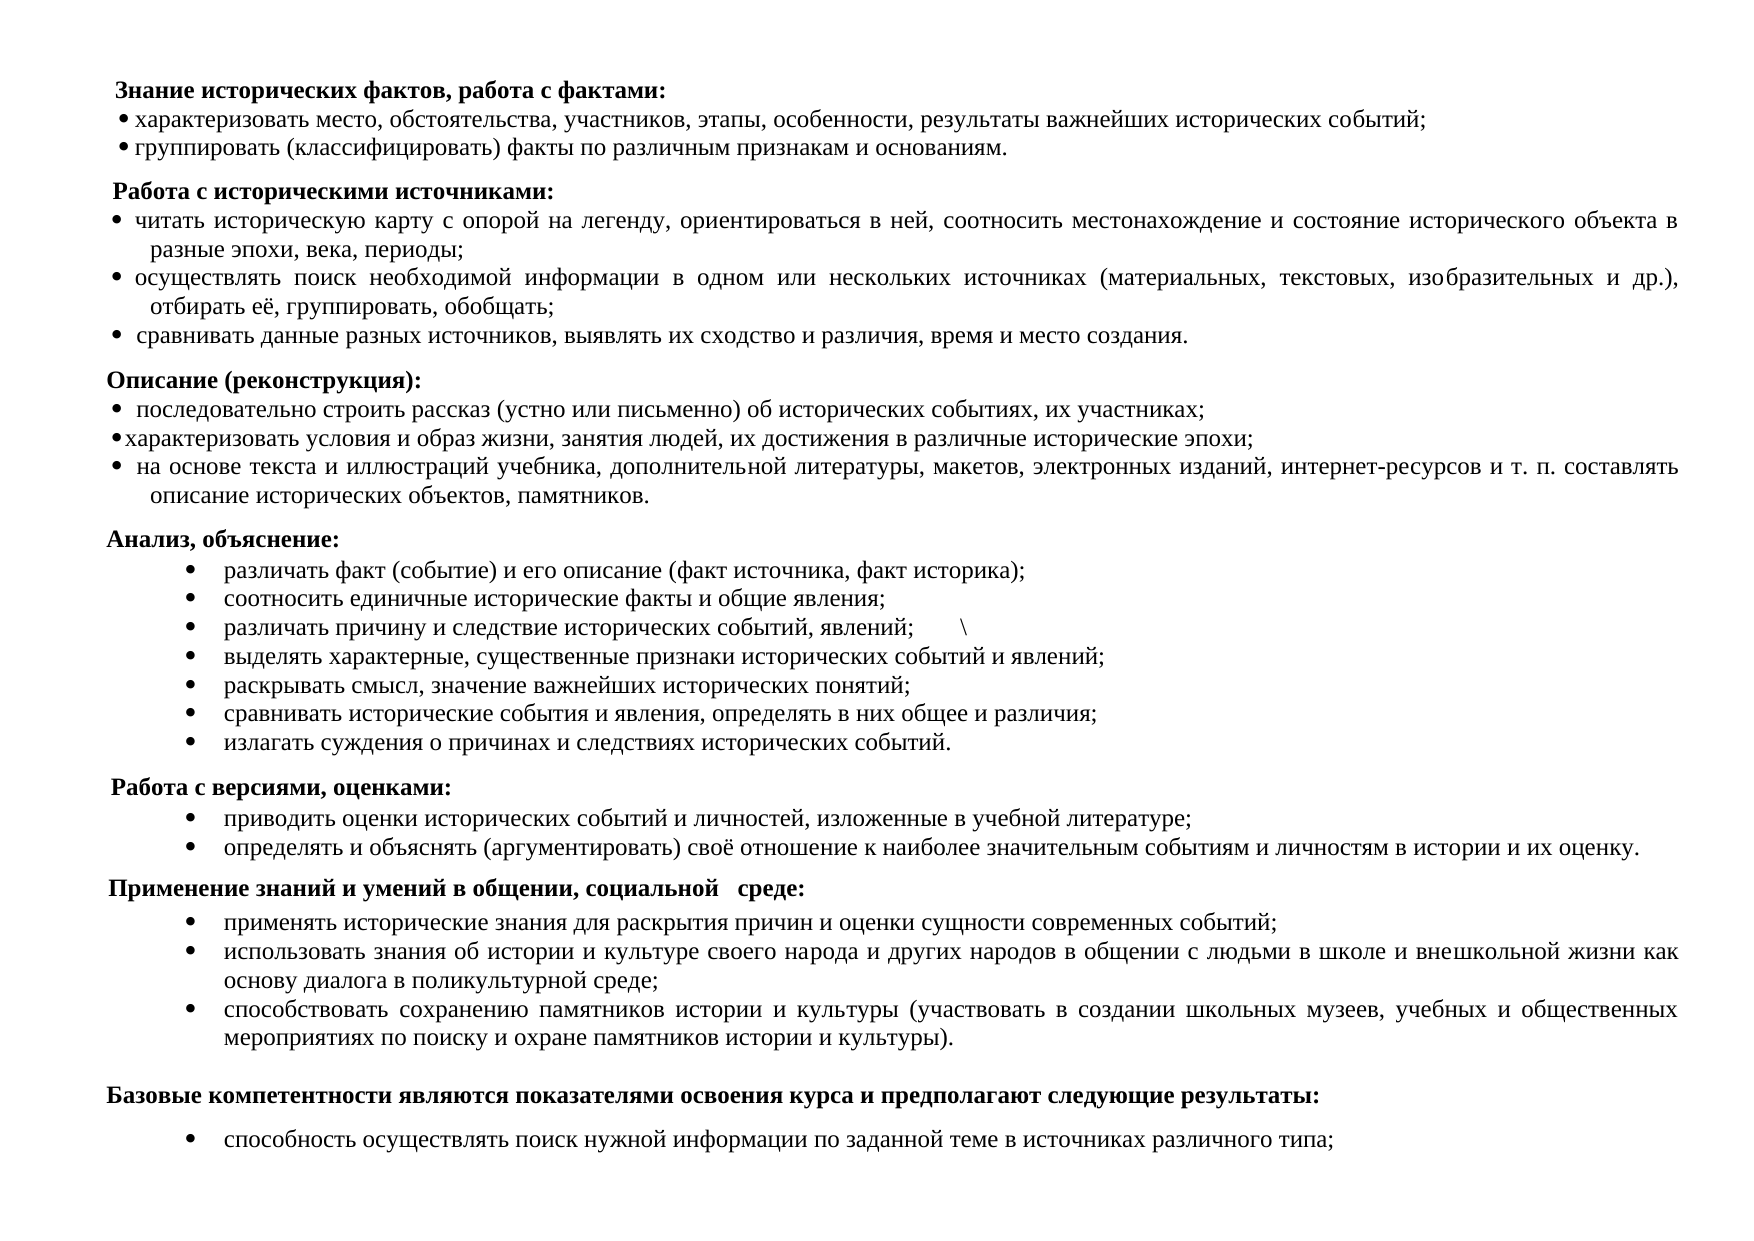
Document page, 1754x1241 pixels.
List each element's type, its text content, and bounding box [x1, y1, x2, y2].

list приводить оценки исторических событий и личностей, изложенные в учебной литературе; [186, 803, 1679, 832]
list применять исторические знания для раскрытия причин и оценки сущности современных событий; [186, 907, 1679, 936]
list последовательно строить рассказ (устно или письменно) об исторических событиях, их участниках; [112, 394, 1679, 423]
text Базовые компетентности являются показателями освоения курса и предполагают следующие результаты: [75, 1080, 1679, 1109]
text Знание исторических фактов, работа с фактами: [114, 75, 1679, 104]
list характеризовать место, обстоятельства, участников, этапы, особенности, результаты важнейших исторических событий; [119, 104, 1679, 132]
list группировать (классифицировать) факты по различным признакам и основаниям. [119, 132, 1679, 161]
text Работа с историческими источниками: [75, 176, 1679, 205]
list различать факт (событие) и его описание (факт источника, факт историка); [186, 555, 1679, 583]
list раскрывать смысл, значение важнейших исторических понятий; [186, 670, 1679, 698]
text Применение знаний и умений в общении, социальной среде: [75, 873, 1679, 902]
text Анализ, объяснение: [75, 524, 1679, 553]
list осуществлять поиск необходимой информации в одном или нескольких источниках (материальных, текстовых, изобразительных и др.), отбирать её, группировать, обобщать; [112, 262, 1679, 320]
list сравнивать данные разных источников, выявлять их сходство и различия, время и место создания. [112, 320, 1679, 349]
list излагать суждения о причинах и следствиях исторических событий. [186, 727, 1679, 756]
text Описание (реконструкция): [75, 365, 1679, 394]
list выделять характерные, существенные признаки исторических событий и явлений; [186, 641, 1679, 670]
list читать историческую карту с опорой на легенду, ориентироваться в ней, соотносить местонахождение и состояние исторического объекта в разные эпохи, века, периоды; [112, 205, 1679, 262]
list определять и объяснять (аргументировать) своё отношение к наиболее значительным событиям и личностям в истории и их оценку. [186, 832, 1679, 861]
list соотносить единичные исторические факты и общие явления; [186, 583, 1679, 612]
list сравнивать исторические события и явления, определять в них общее и различия; [186, 698, 1679, 727]
list различать причину и следствие исторических событий, явлений; \ [186, 612, 1679, 641]
list использовать знания об истории и культуре своего народа и других народов в общении с людьми в школе и внешкольной жизни как основу диалога в поликультурной среде; [186, 936, 1679, 994]
list характеризовать условия и образ жизни, занятия людей, их достижения в различные исторические эпохи; [112, 423, 1679, 451]
list способность осуществлять поиск нужной информации по заданной теме в источниках различного типа; [186, 1124, 1679, 1152]
list на основе текста и иллюстраций учебника, дополнительной литературы, макетов, электронных изданий, интернет-ресурсов и т. п. составлять описание исторических объектов, памятников. [112, 451, 1679, 509]
text Работа с версиями, оценками: [111, 772, 1679, 801]
list способствовать сохранению памятников истории и культуры (участвовать в создании школьных музеев, учебных и общественных мероприятиях по поиску и охране памятников истории и культуры). [186, 994, 1679, 1051]
